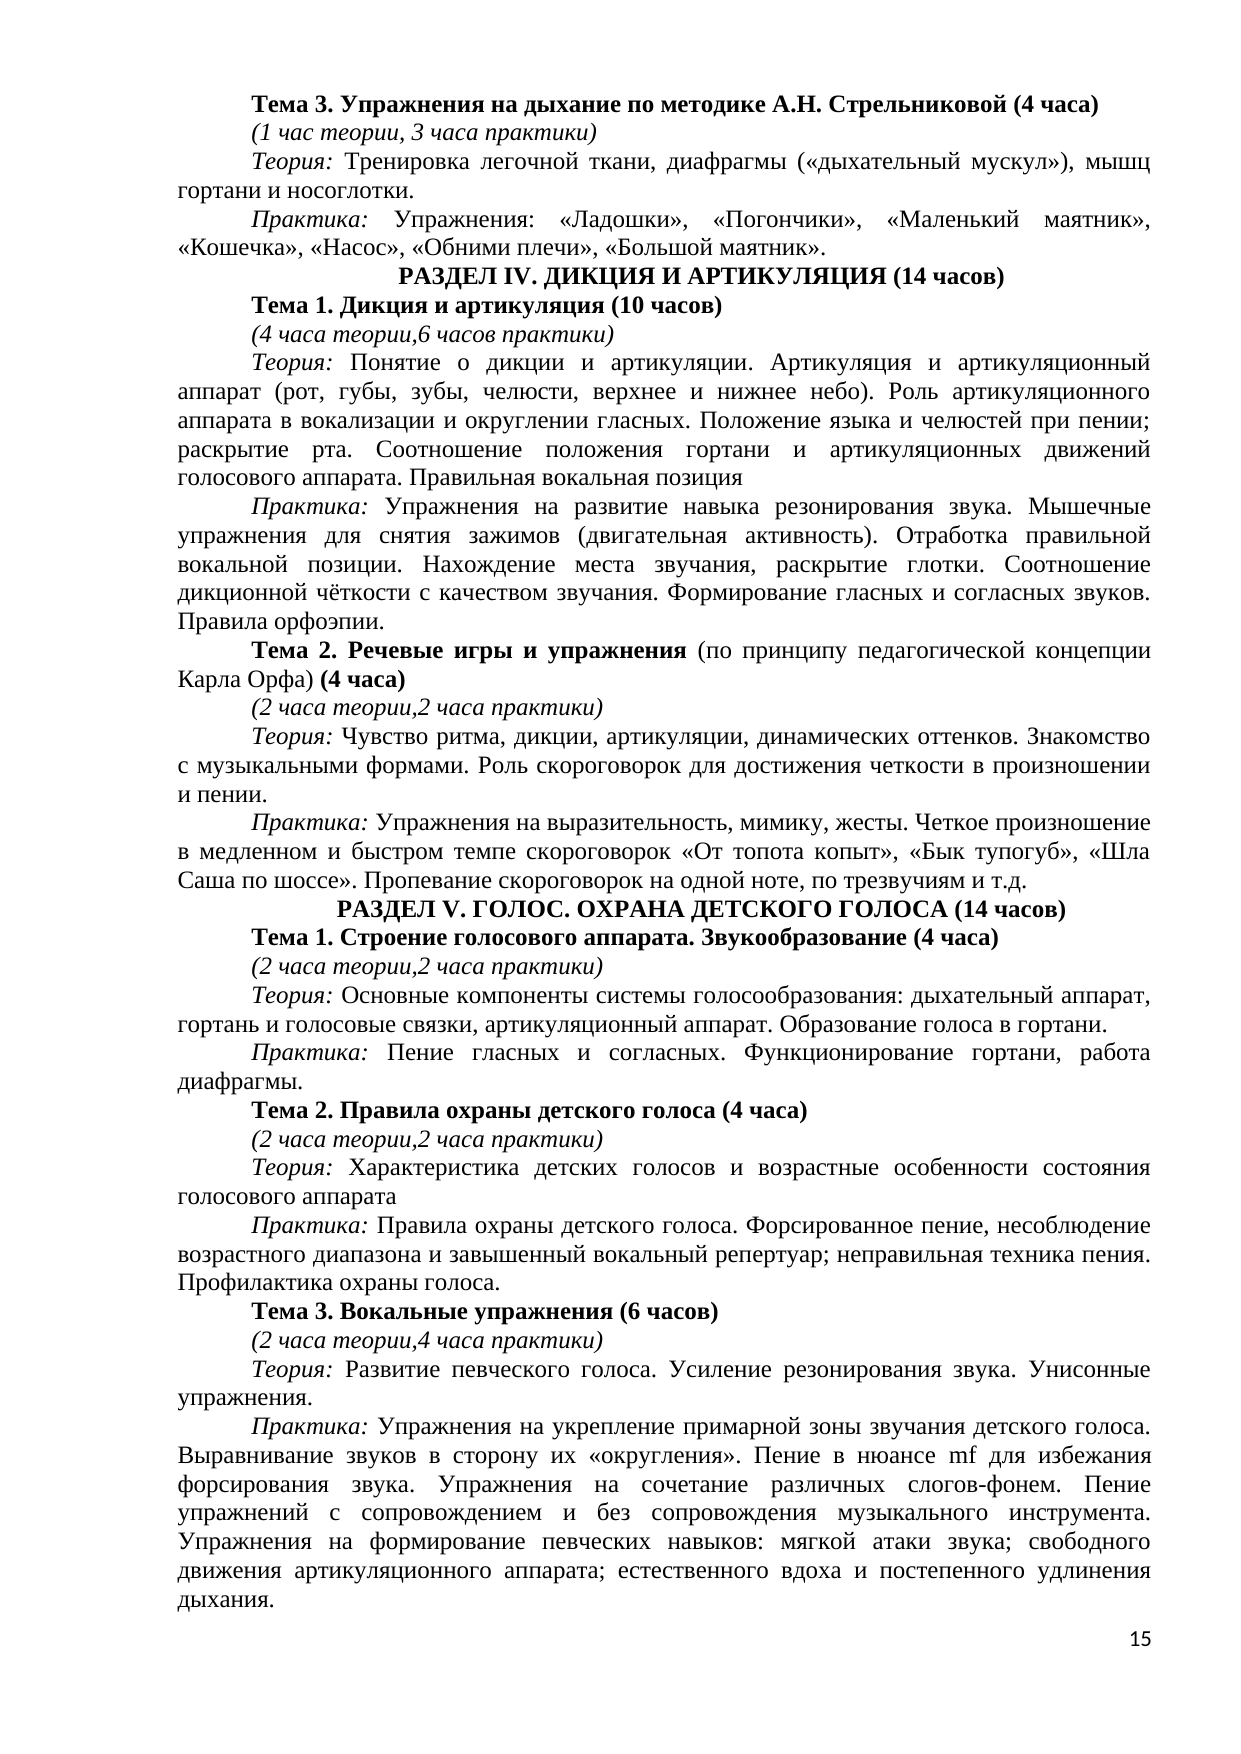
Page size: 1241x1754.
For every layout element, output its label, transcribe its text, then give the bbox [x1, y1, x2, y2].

text Практика: Упражнения: «Ладошки», «Погончики», «Маленький маятник», «Кошечка», «Насос», «Обними плечи», «Большой маятник». [177, 204, 1152, 261]
text РАЗДЕЛ V. ГОЛОС. ОХРАНА ДЕТСКОГО ГОЛОСА (14 часов) [177, 894, 1152, 922]
text (2 часа теории,4 часа практики) [177, 1325, 1152, 1354]
text Теория: Понятие о дикции и артикуляции. Артикуляция и артикуляционный аппарат (рот, губы, зубы, челюсти, верхнее и нижнее небо). Роль артикуляционного аппарата в вокализации и округлении гласных. Положение языка и челюстей при пении; раскрытие рта. Соотношение положения гортани и артикуляционных движений голосового аппарата. Правильная вокальная позиция [177, 347, 1152, 491]
text Практика: Упражнения на выразительность, мимику, жесты. Четкое произношение в медленном и быстром темпе скороговорок «От топота копыт», «Бык тупогуб», «Шла Саша по шоссе». Пропевание скороговорок на одной ноте, по трезвучиям и т.д. [177, 807, 1152, 894]
text (4 часа теории,6 часов практики) [177, 319, 1152, 347]
text Тема 1. Дикция и артикуляция (10 часов) [177, 290, 1152, 319]
text Практика: Пение гласных и согласных. Функционирование гортани, работа диафрагмы. [177, 1037, 1152, 1095]
text Практика: Правила охраны детского голоса. Форсированное пение, несоблюдение возрастного диапазона и завышенный вокальный репертуар; неправильная техника пения. Профилактика охраны голоса. [177, 1210, 1152, 1296]
text Практика: Упражнения на укрепление примарной зоны звучания детского голоса. Выравнивание звуков в сторону их «округления». Пение в нюансе mf для избежания форсирования звука. Упражнения на сочетание различных слогов-фонем. Пение упражнений с сопровождением и без сопровождения музыкального инструмента. Упражнения на формирование певческих навыков: мягкой атаки звука; свободного движения артикуляционного аппарата; естественного вдоха и постепенного удлинения дыхания. [177, 1411, 1152, 1612]
text (2 часа теории,2 часа практики) [177, 951, 1152, 980]
text Тема 2. Речевые игры и упражнения (по принципу педагогической концепции Карла Орфа) (4 часа) [177, 635, 1152, 692]
text Теория: Характеристика детских голосов и возрастные особенности состояния голосового аппарата [177, 1152, 1152, 1210]
text Теория: Основные компоненты системы голосообразования: дыхательный аппарат, гортань и голосовые связки, артикуляционный аппарат. Образование голоса в гортани. [177, 980, 1152, 1037]
text РАЗДЕЛ IV. ДИКЦИЯ И АРТИКУЛЯЦИЯ (14 часов) [177, 261, 1152, 290]
text (2 часа теории,2 часа практики) [177, 1124, 1152, 1152]
text (2 часа теории,2 часа практики) [177, 692, 1152, 721]
text Теория: Чувство ритма, дикции, артикуляции, динамических оттенков. Знакомство с музыкальными формами. Роль скороговорок для достижения четкости в произношении и пении. [177, 721, 1152, 807]
text Тема 1. Строение голосового аппарата. Звукообразование (4 часа) [177, 922, 1152, 951]
text Теория: Развитие певческого голоса. Усиление резонирования звука. Унисонные упражнения. [177, 1354, 1152, 1411]
text Тема 2. Правила охраны детского голоса (4 часа) [177, 1095, 1152, 1124]
text Тема 3. Вокальные упражнения (6 часов) [177, 1296, 1152, 1325]
text Практика: Упражнения на развитие навыка резонирования звука. Мышечные упражнения для снятия зажимов (двигательная активность). Отработка правильной вокальной позиции. Нахождение места звучания, раскрытие глотки. Соотношение дикционной чёткости с качеством звучания. Формирование гласных и согласных звуков. Правила орфоэпии. [177, 491, 1152, 635]
text (1 час теории, 3 часа практики) [177, 117, 1152, 146]
text Теория: Тренировка легочной ткани, диафрагмы («дыхательный мускул»), мышц гортани и носоглотки. [177, 146, 1152, 204]
text Тема 3. Упражнения на дыхание по методике А.Н. Стрельниковой (4 часа) [177, 89, 1152, 117]
